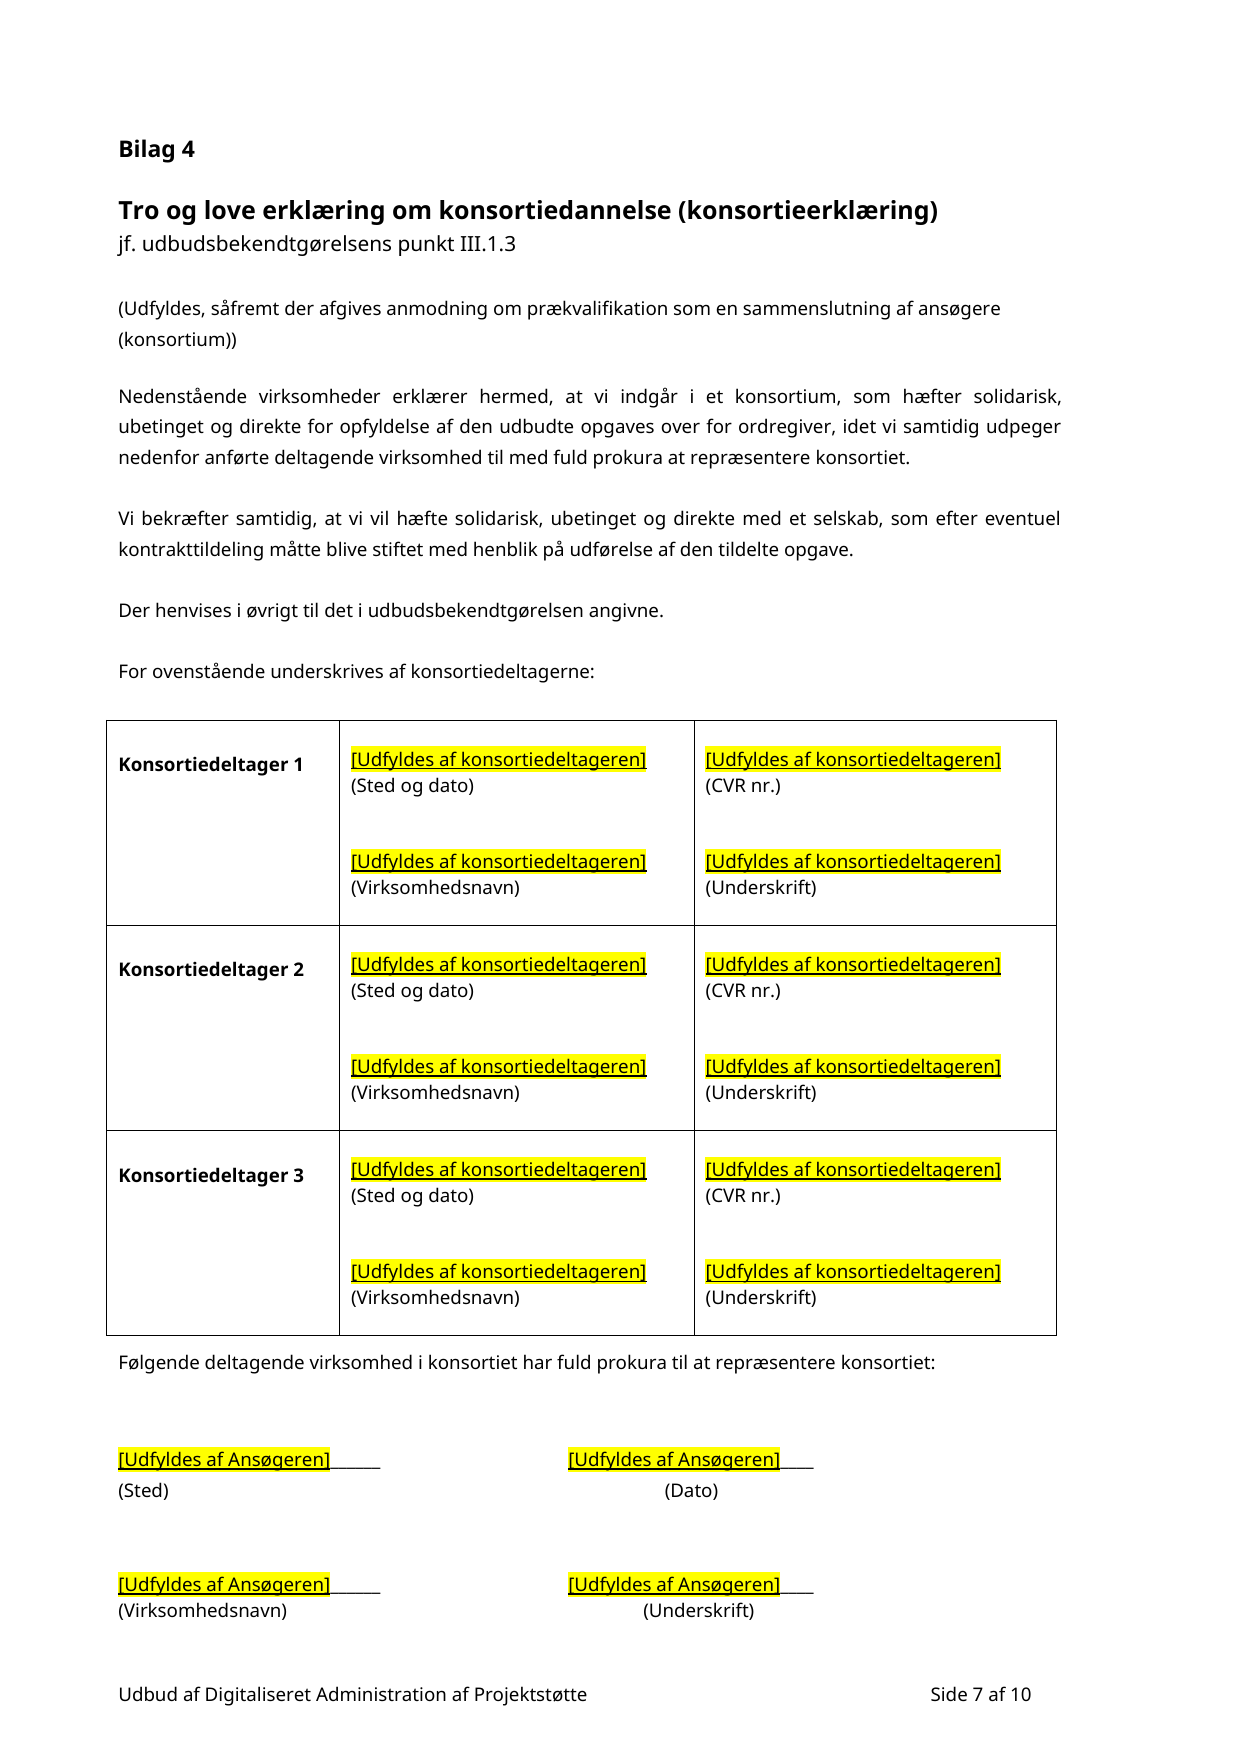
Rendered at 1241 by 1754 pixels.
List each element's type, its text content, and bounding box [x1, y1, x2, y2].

text Vi bekræfter samtidig, at vi vil hæfte solidarisk, ubetinget og direkte med et selskab, som efter eventuel kontrakttildeling måtte blive stiftet med henblik på udførelse af den tildelte opgave. [118, 505, 1063, 562]
text Følgende deltagende virksomhed i konsortiet har fuld prokura til at repræsentere konsortiet: [118, 1349, 1063, 1374]
text Bilag 4 [118, 133, 1063, 164]
table_header Konsortiedeltager 1 [107, 721, 339, 925]
text (Sted) (Dato) [118, 1472, 1063, 1503]
text [Udfyldes af Ansøgeren]______ [Udfyldes af Ansøgeren]____ [118, 1566, 1063, 1597]
table_cell [Udfyldes af konsortiedeltageren] (CVR nr.) [Udfyldes af konsortiedeltageren] (Underskrift) [695, 926, 1056, 1130]
table_cell [Udfyldes af konsortiedeltageren] (CVR nr.) [Udfyldes af konsortiedeltageren] (Underskrift) [695, 1131, 1056, 1335]
text Tro og love erklæring om konsortiedannelse (konsortieerklæring) [118, 193, 1063, 227]
table_cell Konsortiedeltager 3 [107, 1131, 339, 1335]
table_header [Udfyldes af konsortiedeltageren] (CVR nr.) [Udfyldes af konsortiedeltageren] (Underskrift) [695, 721, 1056, 925]
text For ovenstående underskrives af konsortiedeltagerne: [118, 658, 1063, 684]
table_cell [Udfyldes af konsortiedeltageren] (Sted og dato) (Dato) [Udfyldes af konsortiedeltageren] (Virksomhedsnavn) [340, 926, 694, 1130]
text (Udfyldes, såfremt der afgives anmodning om prækvalifikation som en sammenslutning af ansøgere (konsortium)) [118, 289, 1063, 352]
table_header [Udfyldes af konsortiedeltageren] (Sted og dato) (Dato) [Udfyldes af konsortiedeltageren] (Virksomhedsnavn) [340, 721, 694, 925]
text Nedenstående virksomheder erklærer hermed, at vi indgår i et konsortium, som hæfter solidarisk, ubetinget og direkte for opfyldelse af den udbudte opgaves over for ordregiver, idet vi samtidig udpeger nedenfor anførte deltagende virksomhed til med fuld prokura at repræsentere konsortiet. [118, 383, 1063, 470]
text jf. udbudsbekendtgørelsens punkt III.1.3 [118, 227, 1063, 258]
text [Udfyldes af Ansøgeren]______ [Udfyldes af Ansøgeren]____ [118, 1441, 1063, 1472]
table_cell Konsortiedeltager 2 [107, 926, 339, 1130]
text Der henvises i øvrigt til det i udbudsbekendtgørelsen angivne. [118, 597, 1063, 623]
text (Virksomhedsnavn) (Underskrift) [118, 1597, 1063, 1623]
table_cell [Udfyldes af konsortiedeltageren] (Sted og dato) (Dato) [Udfyldes af konsortiedeltageren] (Virksomhedsnavn) [340, 1131, 694, 1335]
